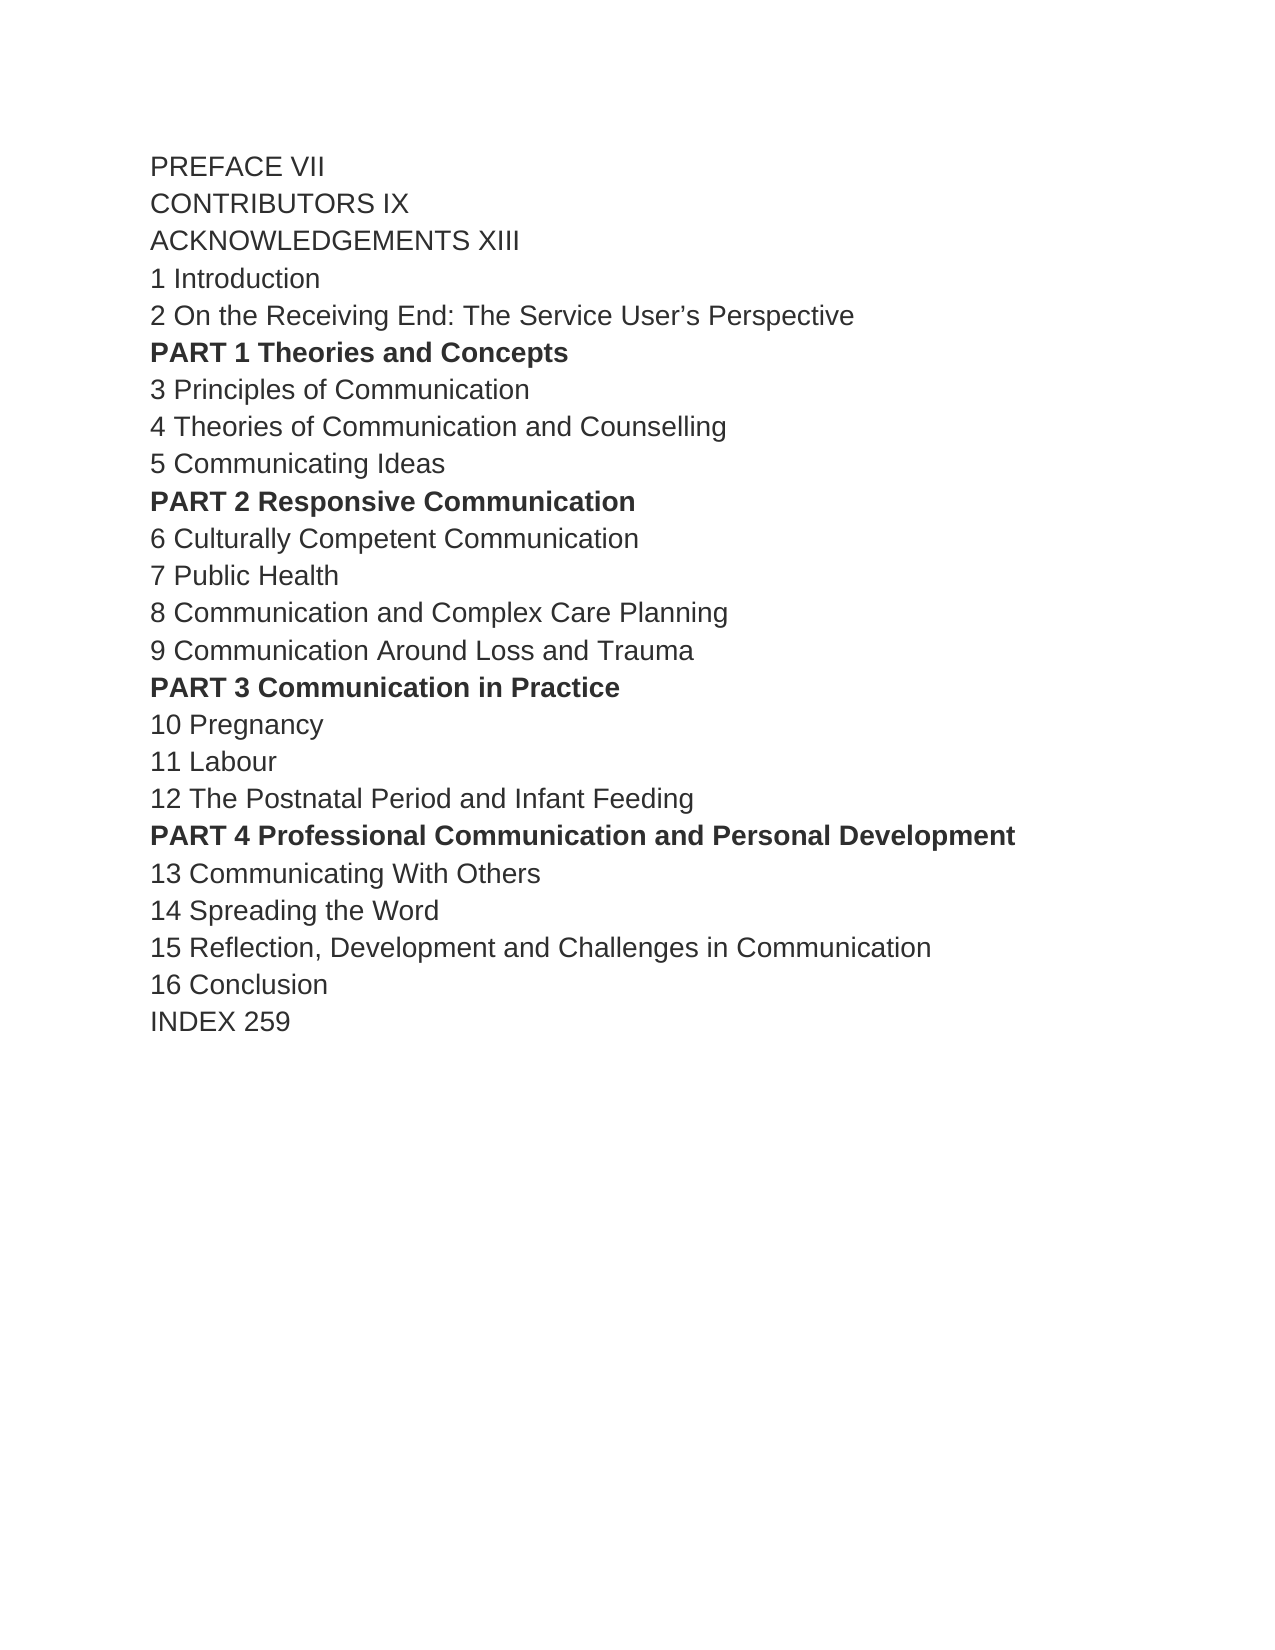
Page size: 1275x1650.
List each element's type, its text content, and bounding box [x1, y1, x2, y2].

text PREFACE VII CONTRIBUTORS IX ACKNOWLEDGEMENTS XIII 1 Introduction 2 On the Receiving End: The Service User’s Perspective PART 1 Theories and Concepts 3 Principles of Communication 4 Theories of Communication and Counselling 5 Communicating Ideas PART 2 Responsive Communication 6 Culturally Competent Communication 7 Public Health 8 Communication and Complex Care Planning 9 Communication Around Loss and Trauma PART 3 Communication in Practice 10 Pregnancy 11 Labour 12 The Postnatal Period and Infant Feeding PART 4 Professional Communication and Personal Development 13 Communicating With Others 14 Spreading the Word 15 Reflection, Development and Challenges in Communication 16 Conclusion INDEX 259 [150, 150, 1125, 1038]
